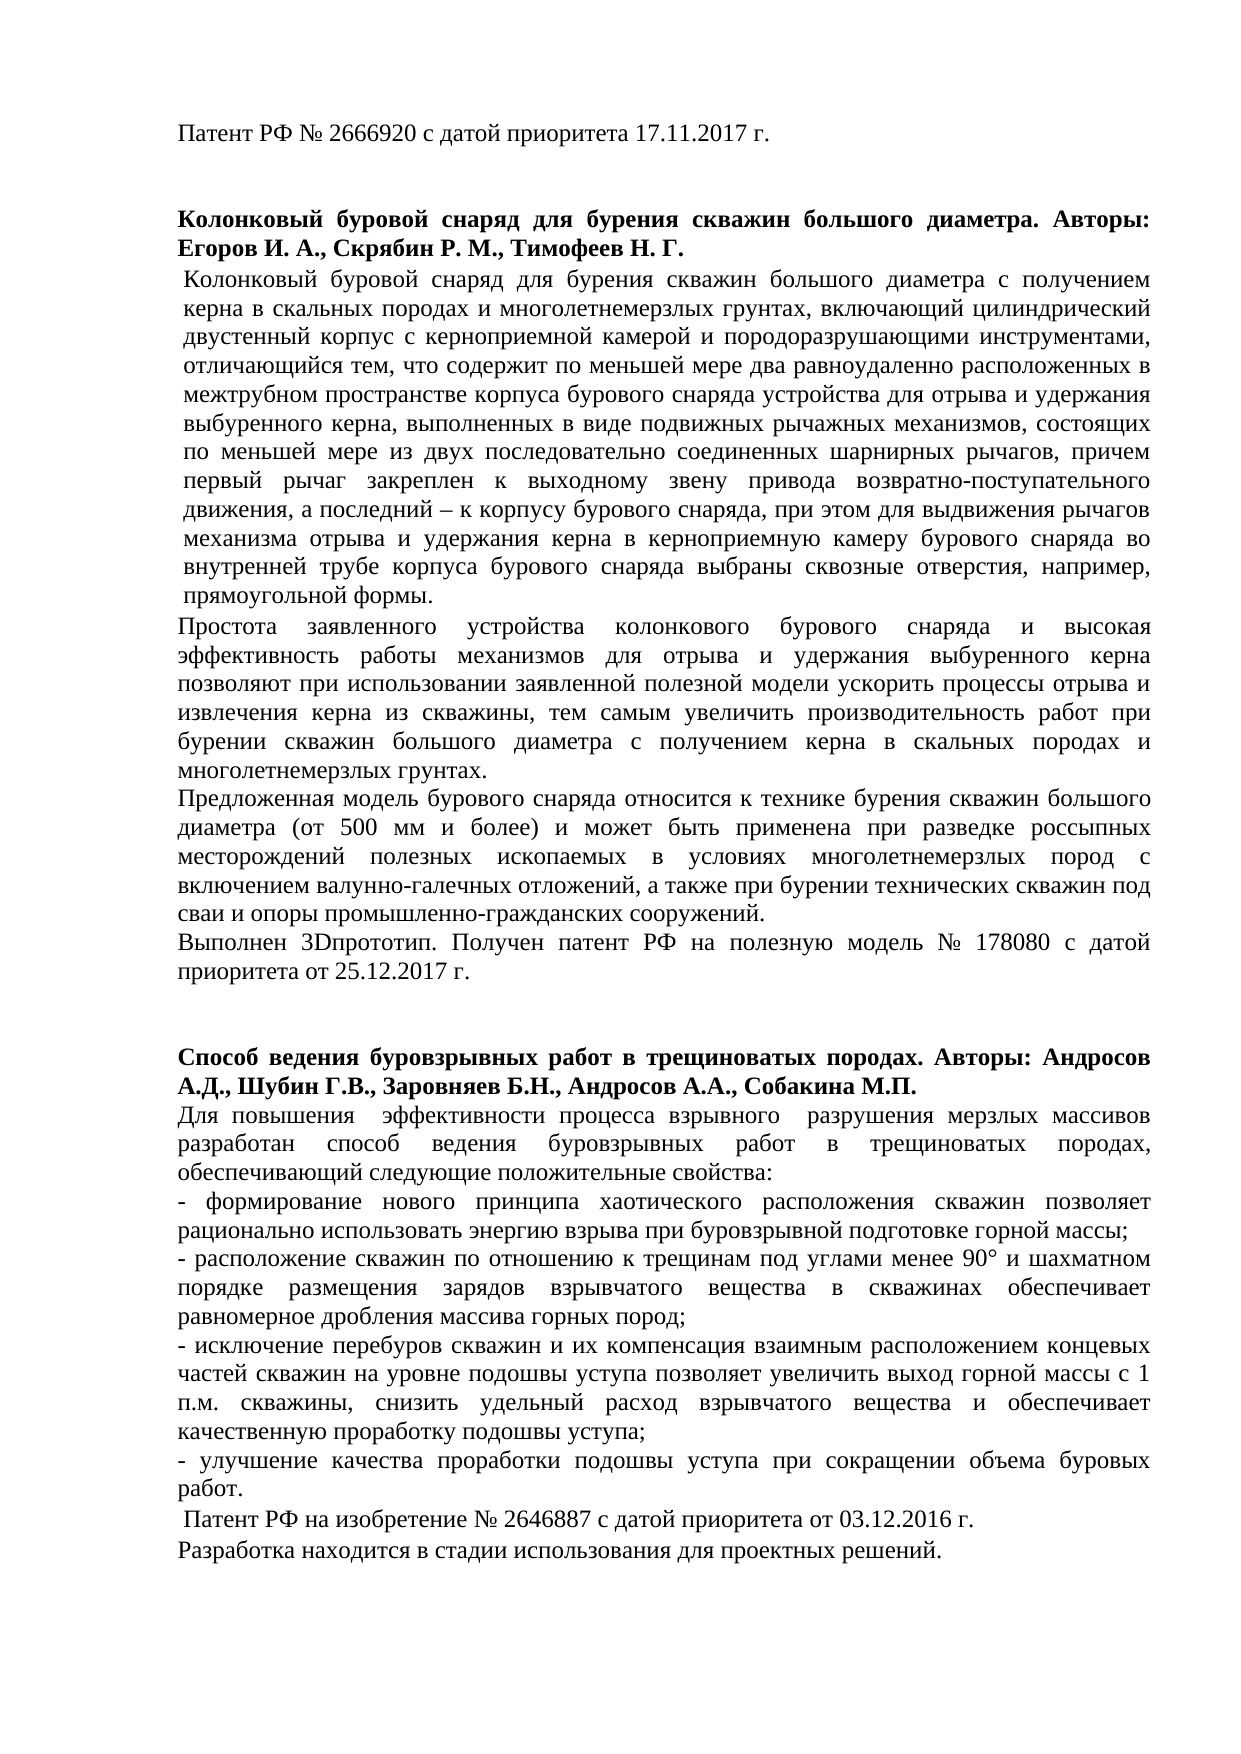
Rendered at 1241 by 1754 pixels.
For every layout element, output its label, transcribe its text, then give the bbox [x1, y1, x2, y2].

text Для повышения эффективности процесса взрывного разрушения мерзлых массивов разработан способ ведения буровзрывных работ в трещиноватых породах, обеспечивающий следующие положительные свойства: [177, 1100, 1152, 1186]
text Способ ведения буровзрывных работ в трещиноватых породах. Авторы: Андросов А.Д., Шубин Г.В., Заровняев Б.Н., Андросов А.А., Собакина М.П. [177, 1042, 1152, 1100]
text Простота заявленного устройства колонкового бурового снаряда и высокая эффективность работы механизмов для отрыва и удержания выбуренного керна позволяют при использовании заявленной полезной модели ускорить процессы отрыва и извлечения керна из скважины, тем самым увеличить производительность работ при бурении скважин большого диаметра с получением керна в скальных породах и многолетнемерзлых грунтах. [177, 611, 1152, 783]
text Колонковый буровой снаряд для бурения скважин большого диаметра с получением керна в скальных породах и многолетнемерзлых грунтах, включающий цилиндрический двустенный корпус с керноприемной камерой и породоразрушающими инструментами, отличающийся тем, что содержит по меньшей мере два равноудаленно расположенных в межтрубном пространстве корпуса бурового снаряда устройства для отрыва и удержания выбуренного керна, выполненных в виде подвижных рычажных механизмов, состоящих по меньшей мере из двух последовательно соединенных шарнирных рычагов, причем первый рычаг закреплен к выходному звену привода возвратно-поступательного движения, а последний – к корпусу бурового снаряда, при этом для выдвижения рычагов механизма отрыва и удержания керна в керноприемную камеру бурового снаряда во внутренней трубе корпуса бурового снаряда выбраны сквозные отверстия, например, прямоугольной формы. [183, 264, 1152, 609]
text Выполнен 3Dпрототип. Получен патент РФ на полезную модель № 178080 с датой приоритета от 25.12.2017 г. [177, 927, 1152, 985]
text - расположение скважин по отношению к трещинам под углами менее 90° и шахматном порядке размещения зарядов взрывчатого вещества в скважинах обеспечивает равномерное дробления массива горных пород; [177, 1243, 1152, 1330]
text - исключение перебуров скважин и их компенсация взаимным расположением концевых частей скважин на уровне подошвы уступа позволяет увеличить выход горной массы с 1 п.м. скважины, снизить удельный расход взрывчатого вещества и обеспечивает качественную проработку подошвы уступа; [177, 1330, 1152, 1445]
text Патент РФ № 2666920 с датой приоритета 17.11.2017 г. [177, 118, 1152, 147]
text Колонковый буровой снаряд для бурения скважин большого диаметра. Авторы: Егоров И. А., Скрябин Р. М., Тимофеев Н. Г. [177, 204, 1152, 262]
text - формирование нового принципа хаотического расположения скважин позволяет рационально использовать энергию взрыва при буровзрывной подготовке горной массы; [177, 1186, 1152, 1243]
text Патент РФ на изобретение № 2646887 с датой приоритета от 03.12.2016 г. [183, 1504, 1152, 1533]
text - улучшение качества проработки подошвы уступа при сокращении объема буровых работ. [177, 1445, 1152, 1502]
text Предложенная модель бурового снаряда относится к технике бурения скважин большого диаметра (от 500 мм и более) и может быть применена при разведке россыпных месторождений полезных ископаемых в условиях многолетнемерзлых пород с включением валунно-галечных отложений, а также при бурении технических скважин под сваи и опоры промышленно-гражданских сооружений. [177, 783, 1152, 927]
text Разработка находится в стадии использования для проектных решений. [177, 1535, 1152, 1564]
